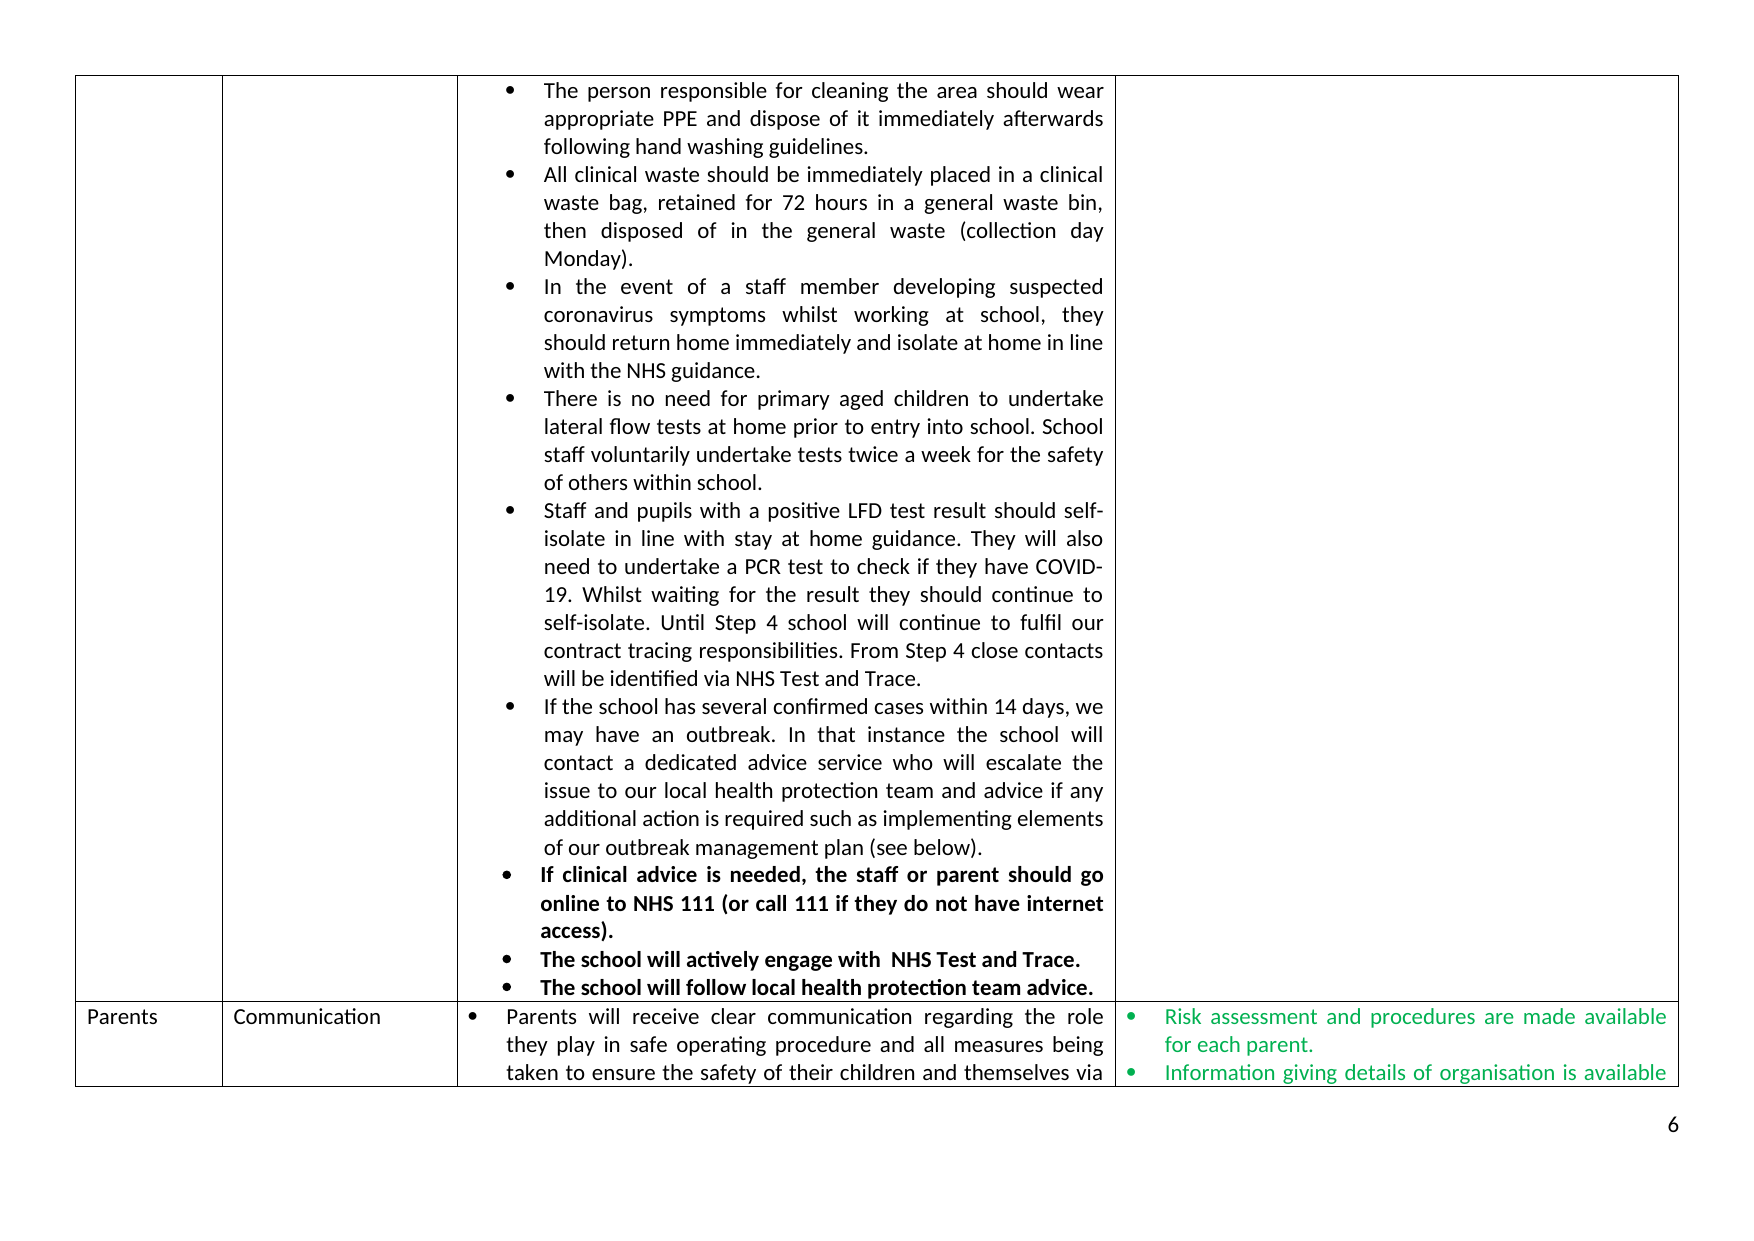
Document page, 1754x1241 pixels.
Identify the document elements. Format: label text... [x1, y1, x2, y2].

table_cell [1116, 1002, 1678, 1086]
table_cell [458, 1002, 1115, 1086]
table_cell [223, 76, 457, 1001]
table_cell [458, 76, 1115, 1001]
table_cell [1116, 76, 1678, 1001]
table_cell Communication [223, 1002, 457, 1086]
table_cell Parents [76, 1002, 222, 1086]
